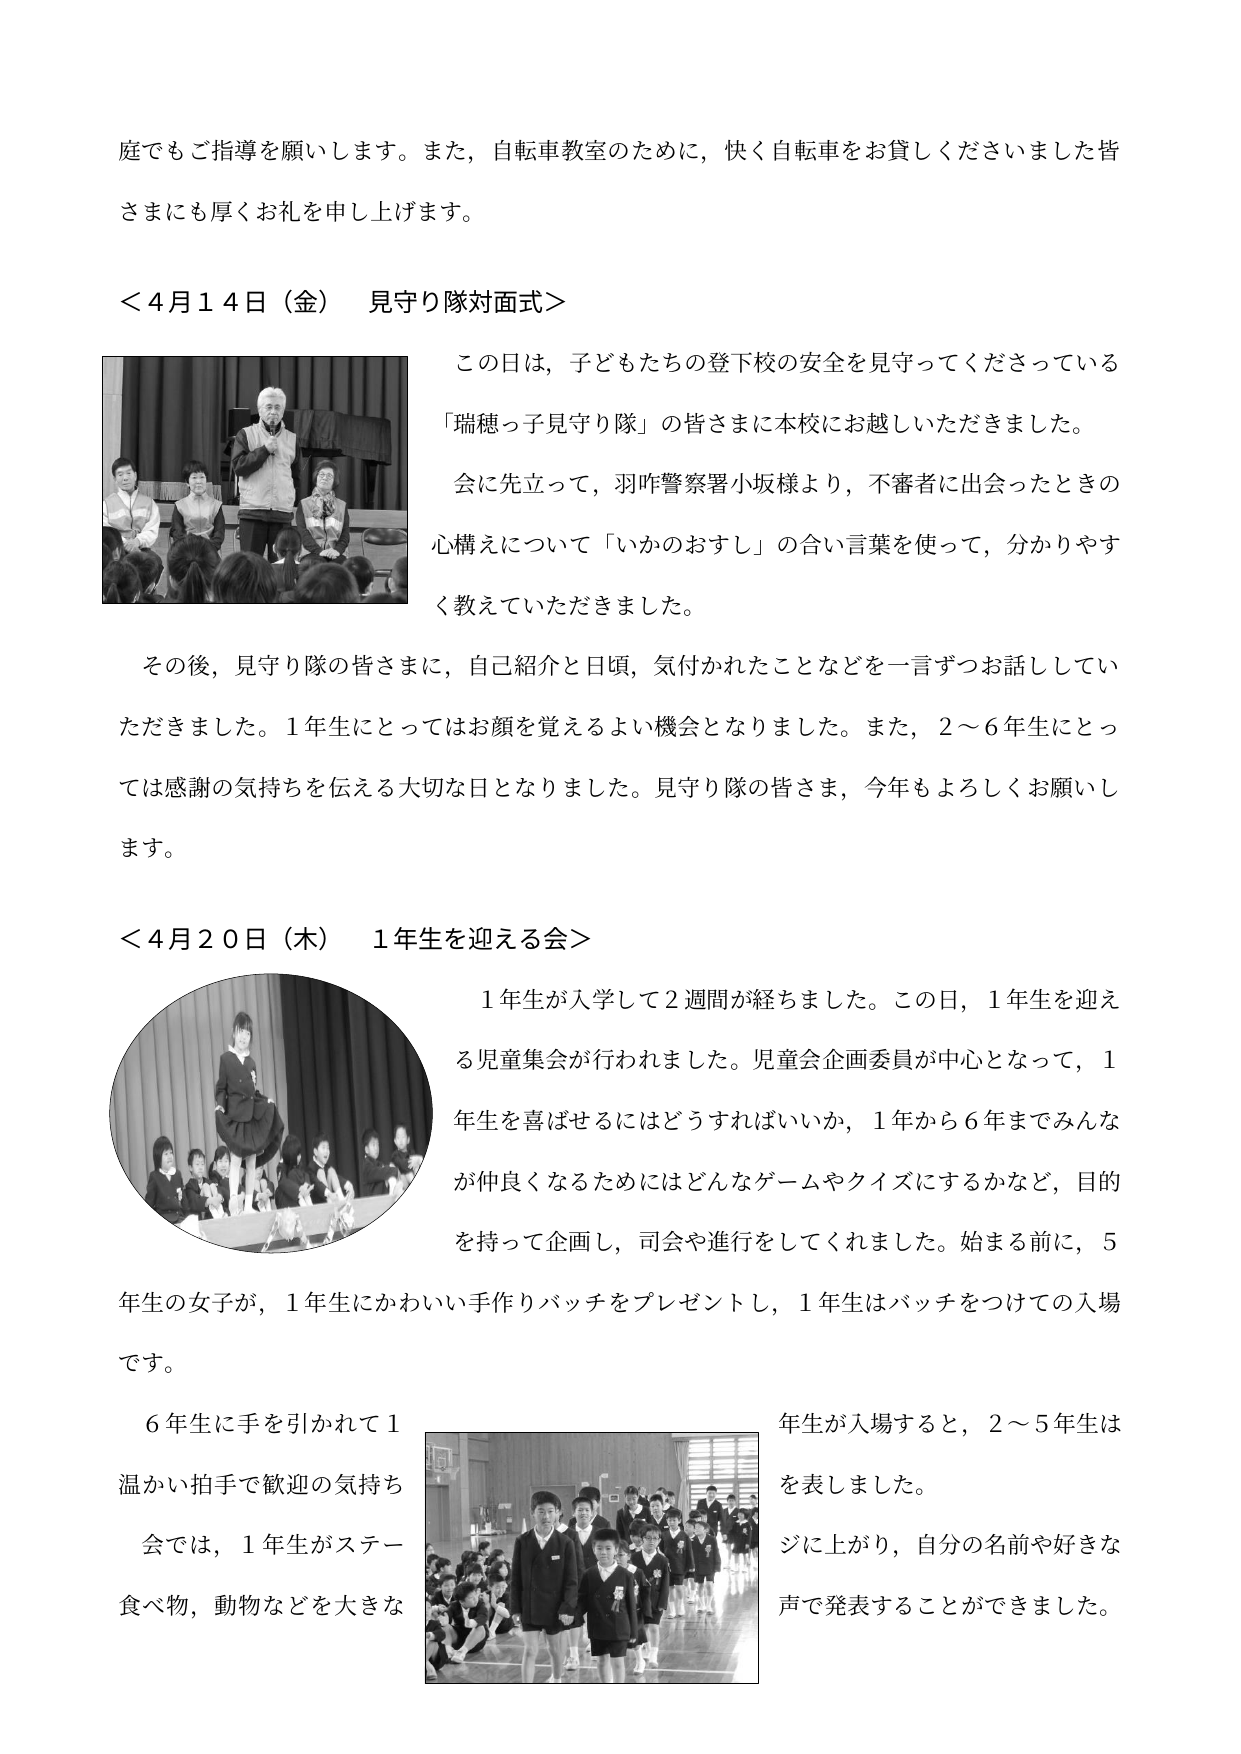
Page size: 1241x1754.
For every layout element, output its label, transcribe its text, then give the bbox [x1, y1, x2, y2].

text ６年生に手を引かれて１年生が入場すると，２～５年生は温かい拍手で歓迎の気持ちを表しました。 [118, 1392, 1122, 1513]
text 会に先立って，羽咋警察署小坂様より，不審者に出会ったときの心構えについて「いかのおすし」の合い言葉を使って，分かりやすく教えていただきました。 [118, 453, 1122, 634]
picture [110, 975, 432, 1252]
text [118, 1513, 1122, 1635]
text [118, 119, 1122, 240]
text この日は，子どもたちの登下校の安全を見守ってくださっている「瑞穂っ子見守り隊」の皆さまに本校にお越しいただきました。 [118, 331, 1122, 453]
picture [426, 1635, 758, 1683]
text ＜４月２０日（木） １年生を迎える会＞ [118, 907, 1122, 968]
text １年生が入学して２週間が経ちました。この日，１年生を迎える児童集会が行われました。児童会企画委員が中心となって，１年生を喜ばせるにはどうすればいいか，１年から６年までみんなが仲良くなるためにはどんなゲームやクイズにするかなど，目的を持って企画し，司会や進行をしてくれました。始まる前に，５年生の女子が，１年生にかわいい手作りバッチをプレゼントし，１年生はバッチをつけての入場です。 [118, 968, 1122, 1392]
text ＜４月１４日（金） 見守り隊対面式＞ [118, 271, 1122, 331]
text その後，見守り隊の皆さまに，自己紹介と日頃，気付かれたことなどを一言ずつお話ししていただきました。１年生にとってはお顔を覚えるよい機会となりました。また，２～６年生にとっては感謝の気持ちを伝える大切な日となりました。見守り隊の皆さま，今年もよろしくお願いします。 [118, 634, 1122, 877]
picture [103, 357, 407, 603]
